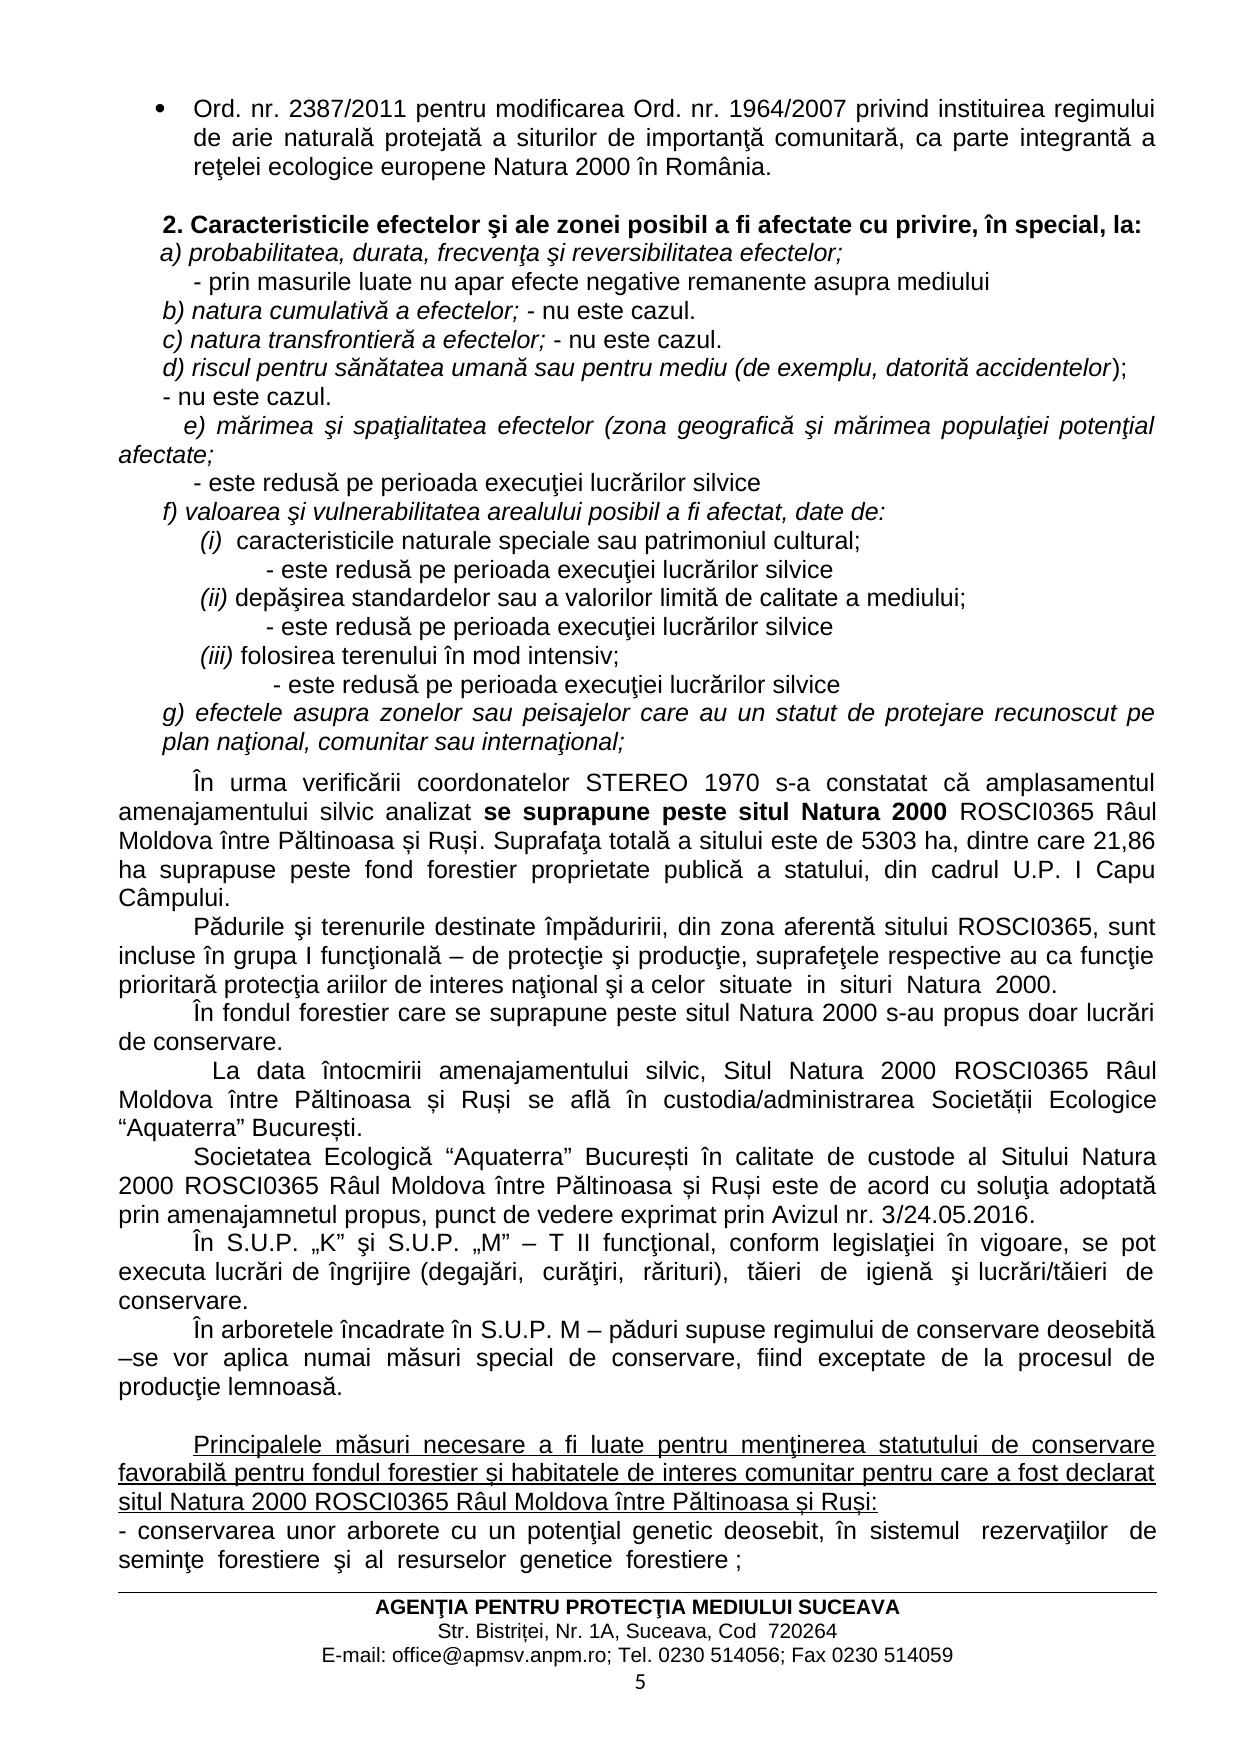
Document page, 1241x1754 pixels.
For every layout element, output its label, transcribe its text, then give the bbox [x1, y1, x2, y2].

text Societatea Ecologică “Aquaterra” București în calitate de custode al Sitului Natura 2000 ROSCI0365 Râul Moldova între Păltinoasa și Ruși este de acord cu soluţia adoptată prin amenajamnetul propus, punct de vedere exprimat prin Avizul nr. 3/24.05.2016. [118, 1142, 1157, 1228]
text f) valoarea şi vulnerabilitatea arealului posibil a fi afectat, date de: [162, 497, 1157, 526]
text - este redusă pe perioada execuţiei lucrărilor silvice [191, 554, 1157, 583]
text Principalele măsuri necesare a fi luate pentru menţinerea statutului de conservare favorabilă pentru fondul forestier și habitatele de interes comunitar pentru care a fost declarat situl Natura 2000 ROSCI0365 Râul Moldova între Păltinoasa și Ruși: [118, 1429, 1157, 1516]
text - nu este cazul. [118, 382, 1157, 411]
text În urma verificării coordonatelor STEREO 1970 s-a constatat că amplasamentul amenajamentului silvic analizat se suprapune peste situl Natura 2000 ROSCI0365 Râul Moldova între Păltinoasa și Ruși. Suprafaţa totală a sitului este de 5303 ha, dintre care 21,86 ha suprapuse peste fond forestier proprietate publică a statului, din cadrul U.P. I Capu Câmpului. [118, 768, 1157, 912]
text g) efectele asupra zonelor sau peisajelor care au un statut de protejare recunoscut pe plan naţional, comunitar sau internaţional; [162, 698, 1157, 756]
text (ii) depăşirea standardelor sau a valorilor limită de calitate a mediului; [118, 583, 1157, 612]
text La data întocmirii amenajamentului silvic, Situl Natura 2000 ROSCI0365 Râul Moldova între Păltinoasa și Ruși se află în custodia/administrarea Societății Ecologice “Aquaterra” București. [118, 1056, 1157, 1142]
text - prin masurile luate nu apar efecte negative remanente asupra mediului [118, 267, 1157, 296]
text e) mărimea şi spaţialitatea efectelor (zona geografică şi mărimea populaţiei potenţial afectate; [118, 411, 1157, 468]
text În fondul forestier care se suprapune peste situl Natura 2000 s-au propus doar lucrări de conservare. [118, 998, 1157, 1056]
text - este redusă pe perioada execuţiei lucrărilor silvice [191, 612, 1157, 641]
text În S.U.P. „K” şi S.U.P. „M” – T II funcţional, conform legislaţiei în vigoare, se pot executa lucrări de îngrijire (degajări, curăţiri, rărituri), tăieri de igienă şi lucrări/tăieri de conservare. [118, 1228, 1157, 1314]
text a) probabilitatea, durata, frecvenţa şi reversibilitatea efectelor; [118, 238, 1157, 267]
list Ord. nr. 2387/2011 pentru modificarea Ord. nr. 1964/2007 privind instituirea regimului de arie naturală protejată a siturilor de importanţă comunitară, ca parte integrantă a reţelei ecologice europene Natura 2000 în România. [156, 94, 1157, 181]
text - este redusă pe perioada execuţiei lucrărilor silvice [118, 468, 1157, 497]
text În arboretele încadrate în S.U.P. M – păduri supuse regimului de conservare deosebită –se vor aplica numai măsuri special de conservare, fiind exceptate de la procesul de producţie lemnoasă. [118, 1314, 1157, 1401]
text (i) caracteristicile naturale speciale sau patrimoniul cultural; [118, 526, 1157, 554]
text (iii) folosirea terenului în mod intensiv; [118, 641, 1157, 669]
text - conservarea unor arborete cu un potenţial genetic deosebit, în sistemul rezervaţiilor de seminţe forestiere şi al resurselor genetice forestiere ; [118, 1516, 1157, 1573]
text - este redusă pe perioada execuţiei lucrărilor silvice [118, 669, 1157, 698]
text b) natura cumulativă a efectelor; - nu este cazul. [162, 296, 1157, 324]
text Pădurile şi terenurile destinate împăduririi, din zona aferentă sitului ROSCI0365, sunt incluse în grupa I funcţională – de protecţie şi producţie, suprafeţele respective au ca funcţie prioritară protecţia ariilor de interes naţional şi a celor situate in situri Natura 2000. [118, 912, 1157, 998]
text 2. Caracteristicile efectelor şi ale zonei posibil a fi afectate cu privire, în special, la: [162, 209, 1157, 238]
text c) natura transfrontieră a efectelor; - nu este cazul. [118, 324, 1157, 353]
text d) riscul pentru sănătatea umană sau pentru mediu (de exemplu, datorită accidentelor); [118, 353, 1157, 382]
